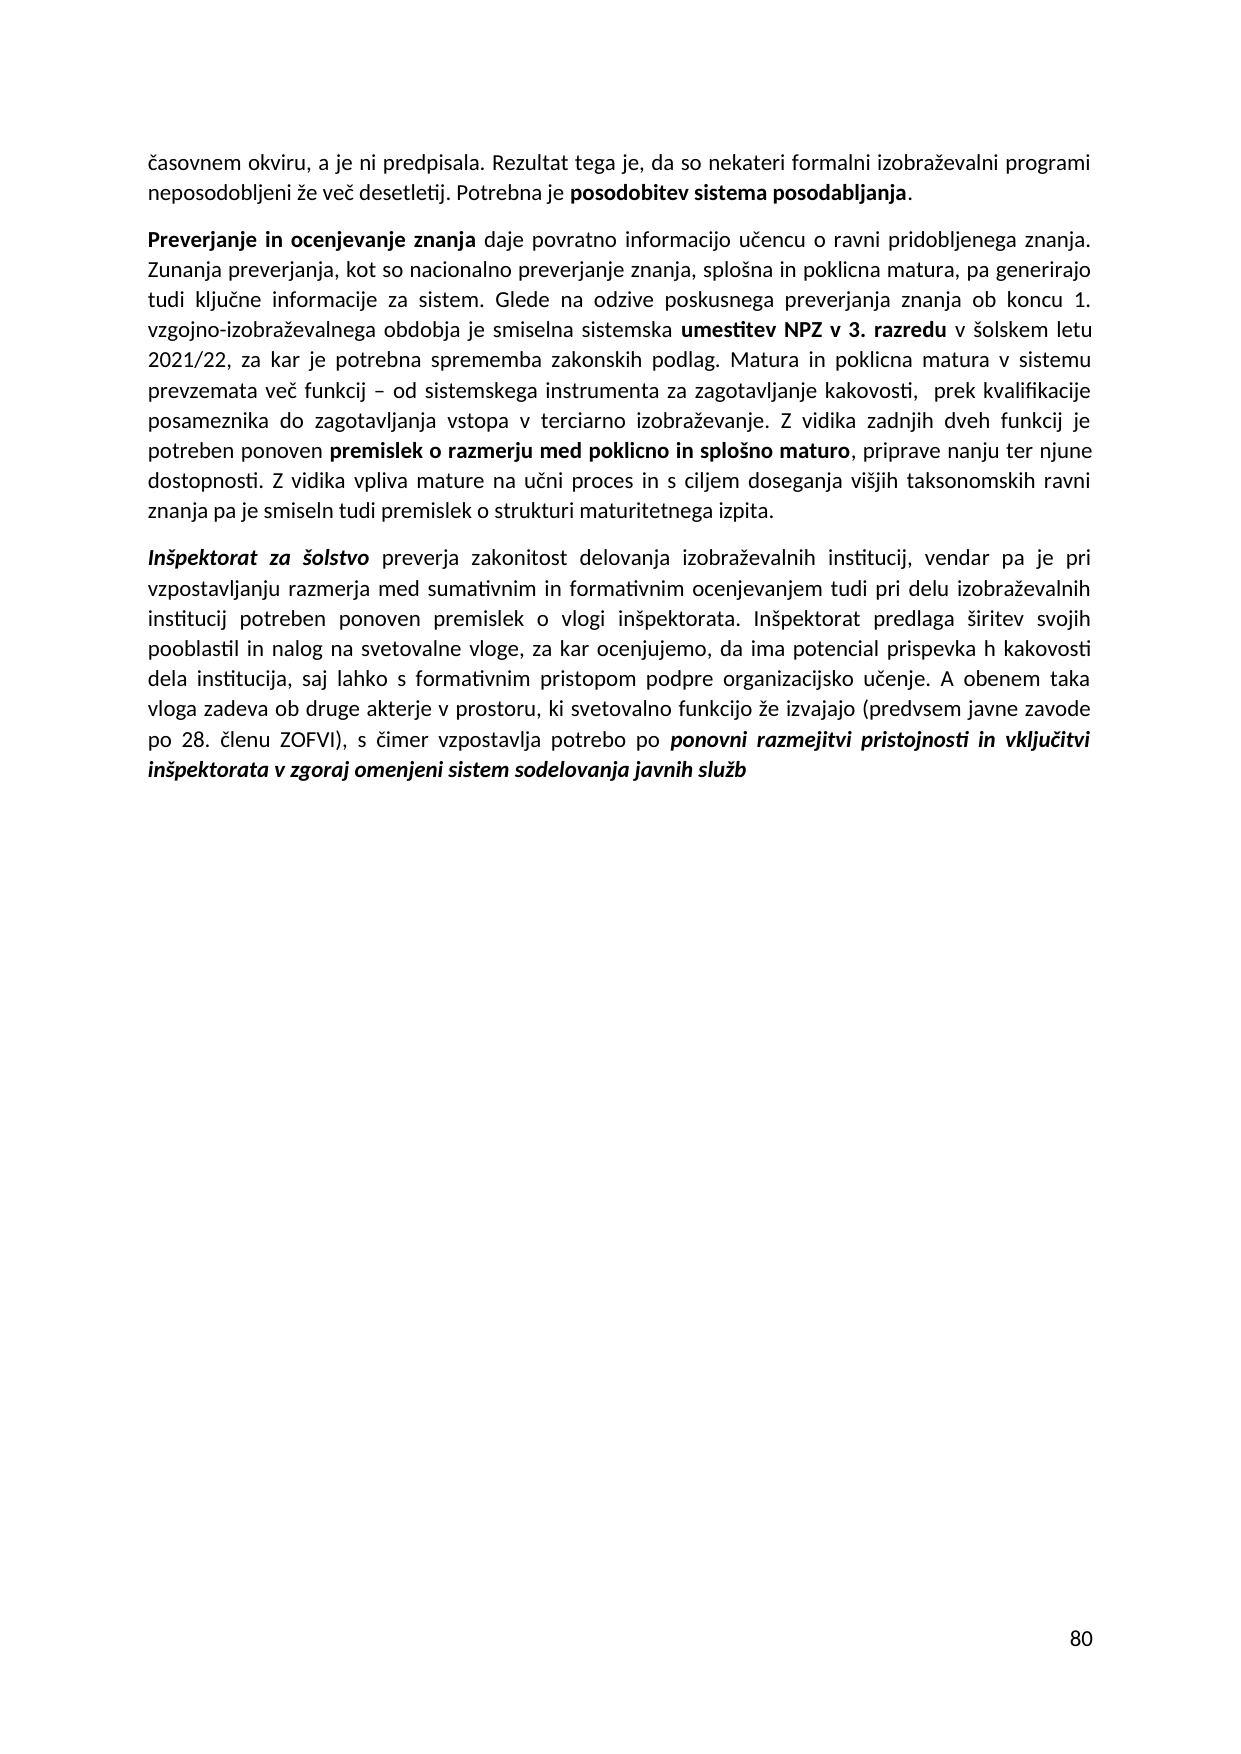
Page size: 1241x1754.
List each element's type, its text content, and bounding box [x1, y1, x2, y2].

text Preverjanje in ocenjevanje znanja daje povratno informacijo učencu o ravni pridobljenega znanja. Zunanja preverjanja, kot so nacionalno preverjanje znanja, splošna in poklicna matura, pa generirajo tudi ključne informacije za sistem. Glede na odzive poskusnega preverjanja znanja ob koncu 1. vzgojno-izobraževalnega obdobja je smiselna sistemska umestitev NPZ v 3. razredu v šolskem letu 2021/22, za kar je potrebna sprememba zakonskih podlag. Matura in poklicna matura v sistemu prevzemata več funkcij – od sistemskega instrumenta za zagotavljanje kakovosti, prek kvalifikacije posameznika do zagotavljanja vstopa v terciarno izobraževanje. Z vidika zadnjih dveh funkcij je potreben ponoven premislek o razmerju med poklicno in splošno maturo, priprave nanju ter njune dostopnosti. Z vidika vpliva mature na učni proces in s ciljem doseganja višjih taksonomskih ravni znanja pa je smiseln tudi premislek o strukturi maturitetnega izpita. [148, 225, 1093, 524]
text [148, 148, 1093, 206]
text Inšpektorat za šolstvo preverja zakonitost delovanja izobraževalnih institucij, vendar pa je pri vzpostavljanju razmerja med sumativnim in formativnim ocenjevanjem tudi pri delu izobraževalnih institucij potreben ponoven premislek o vlogi inšpektorata. Inšpektorat predlaga širitev svojih pooblastil in nalog na svetovalne vloge, za kar ocenjujemo, da ima potencial prispevka h kakovosti dela institucija, saj lahko s formativnim pristopom podpre organizacijsko učenje. A obenem taka vloga zadeva ob druge akterje v prostoru, ki svetovalno funkcijo že izvajajo (predvsem javne zavode po 28. členu ZOFVI), s čimer vzpostavlja potrebo po ponovni razmejitvi pristojnosti in vključitvi inšpektorata v zgoraj omenjeni sistem sodelovanja javnih služb [148, 543, 1093, 783]
